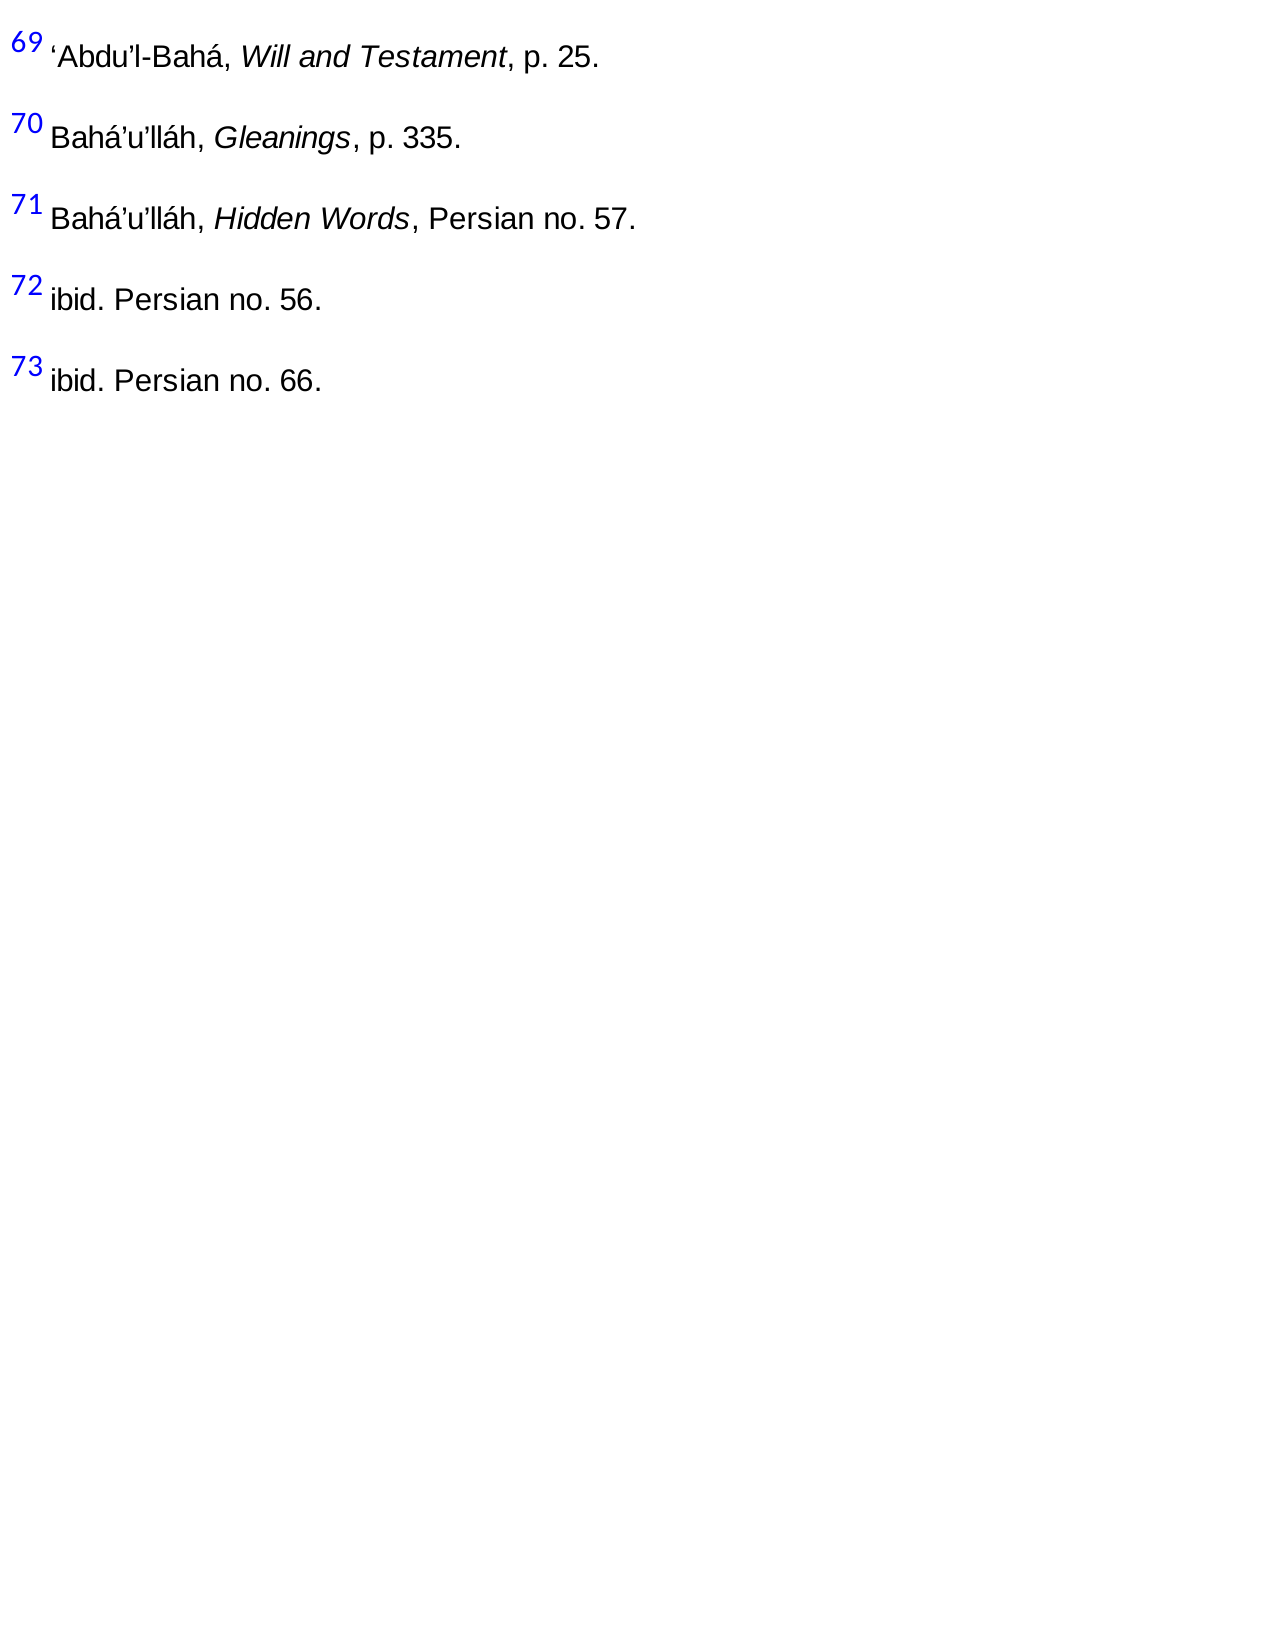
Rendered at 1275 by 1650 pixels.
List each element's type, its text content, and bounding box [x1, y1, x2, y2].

text 69 ‘Abdu’l-Bahá, Will and Testament, p. 25. [10, 22, 1098, 76]
text 70 Bahá’u’lláh, Gleanings, p. 335. [10, 103, 1098, 157]
text 73 ibid. Persian no. 66. [10, 346, 1098, 399]
text 71 Bahá’u’lláh, Hidden Words, Persian no. 57. [10, 184, 1098, 237]
text 72 ibid. Persian no. 56. [10, 265, 1098, 318]
